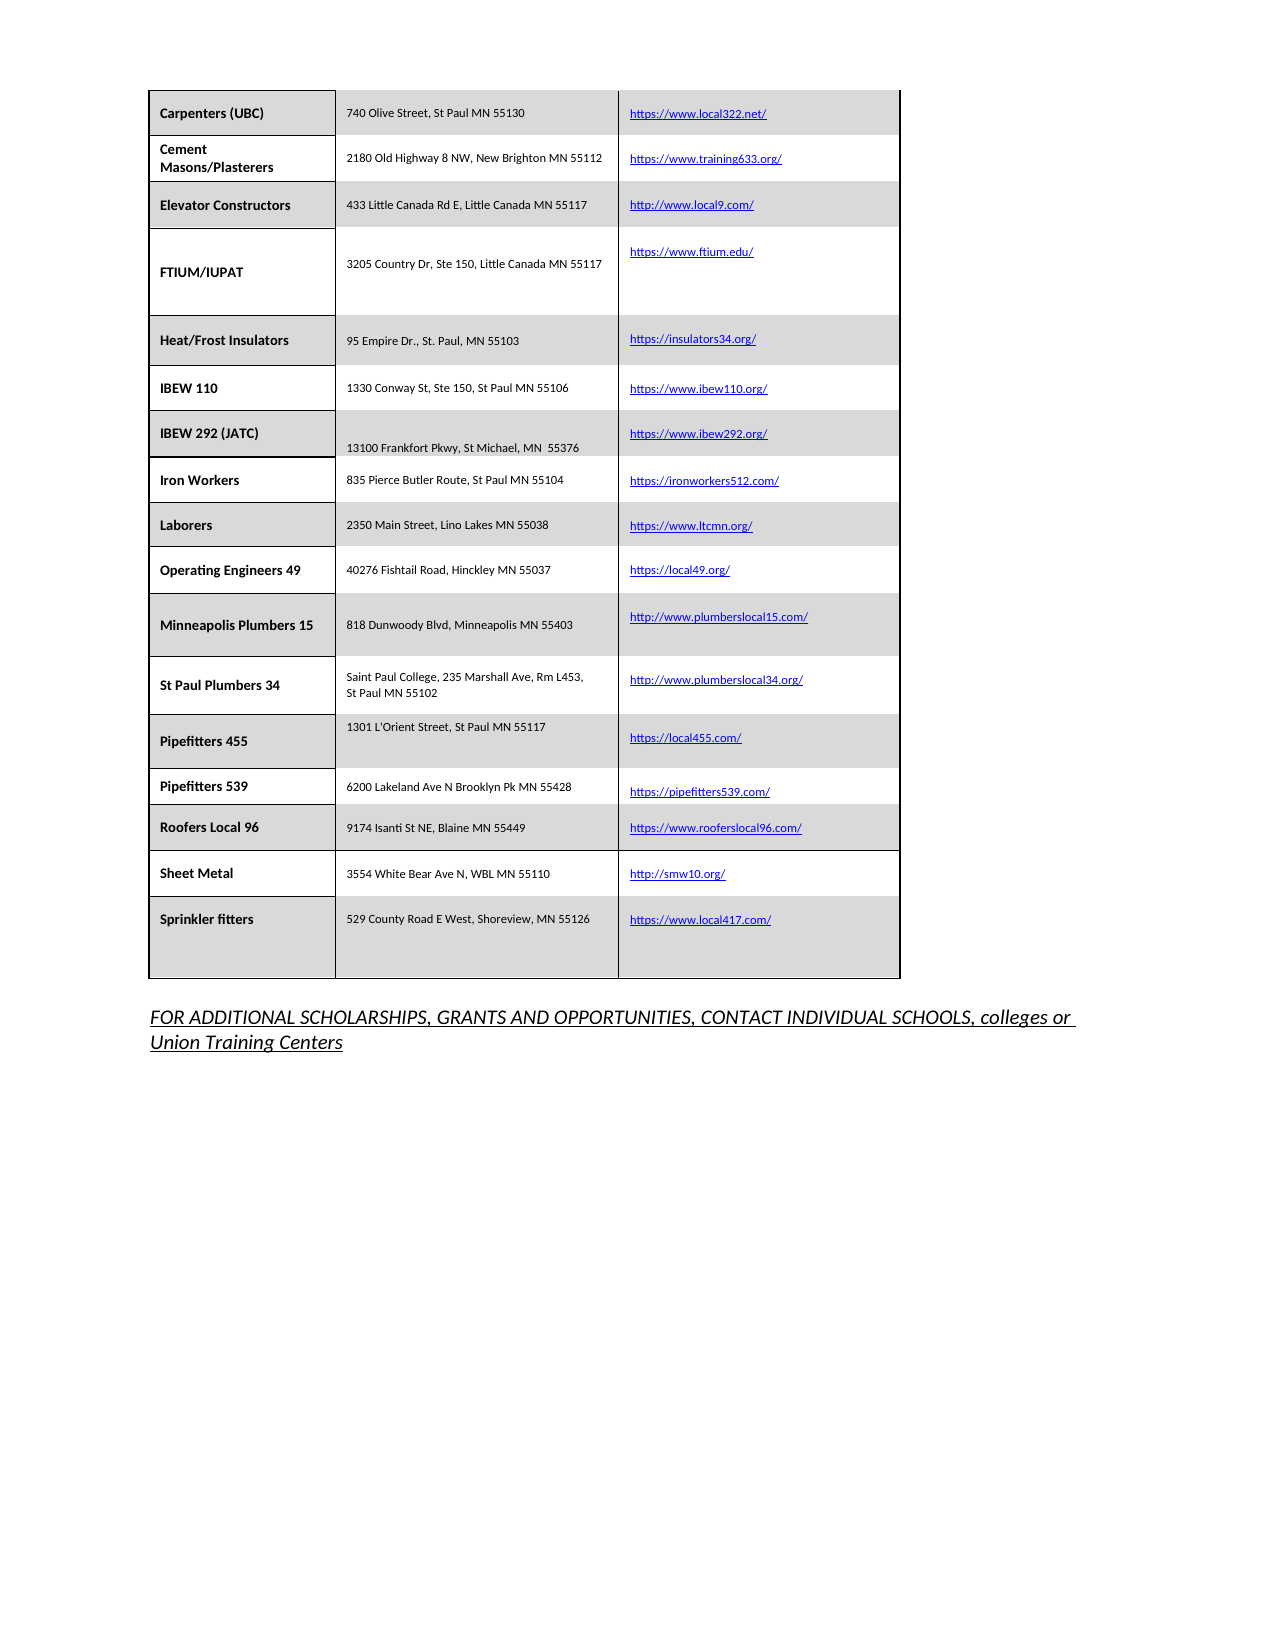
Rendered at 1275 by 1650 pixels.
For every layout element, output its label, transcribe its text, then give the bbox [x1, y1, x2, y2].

table_cell https://www.local417.com/ [619, 896, 899, 942]
table_cell 2180 Old Highway 8 NW, New Brighton MN 55112 [336, 135, 618, 181]
table_cell 1330 Conway St, Ste 150, St Paul MN 55106 [336, 365, 618, 410]
table_cell Roofers Local 96 [150, 805, 335, 850]
table_cell 835 Pierce Butler Route, St Paul MN 55104 [336, 456, 618, 502]
table_cell https://www.rooferslocal96.com/ [619, 804, 899, 850]
table_cell Heat/Frost Insulators [150, 316, 335, 365]
table_cell 529 County Road E West, Shoreview, MN 55126 [336, 896, 618, 942]
table_cell Pipefitters 455 [150, 715, 335, 768]
table_cell 2350 Main Street, Lino Lakes MN 55038 [336, 502, 618, 546]
table_cell 6200 Lakeland Ave N Brooklyn Pk MN 55428 [336, 768, 618, 804]
table_cell 740 Olive Street, St Paul MN 55130 [336, 90, 619, 135]
table_cell IBEW 110 [150, 366, 335, 410]
table_cell St Paul Plumbers 34 [150, 657, 335, 713]
table_cell Saint Paul College, 235 Marshall Ave, Rm L453, St Paul MN 55102 [336, 656, 618, 713]
table_cell Iron Workers [150, 458, 335, 502]
table_cell https://www.ibew110.org/ [619, 365, 899, 410]
table_cell https://local49.org/ [619, 546, 899, 593]
table_cell Sprinkler fitters [150, 897, 335, 942]
table_cell Pipefitters 539 [150, 769, 335, 804]
table_cell Cement Masons/Plasterers [150, 136, 335, 181]
table_cell https://pipefitters539.com/ [619, 768, 899, 804]
table_cell [619, 942, 899, 977]
table_cell 13100 Frankfort Pkwy, St Michael, MN 55376 [336, 410, 618, 456]
table_cell Minneapolis Plumbers 15 [150, 594, 335, 656]
table_cell https://www.ltcmn.org/ [619, 502, 899, 546]
table_cell https://ironworkers512.com/ [619, 456, 899, 502]
table_cell 3554 White Bear Ave N, WBL MN 55110 [336, 851, 618, 896]
table_cell Sheet Metal [150, 851, 335, 896]
table_cell https://insulators34.org/ [619, 315, 899, 365]
table_cell https://www.ibew292.org/ [619, 410, 899, 456]
table_cell [150, 942, 335, 977]
table_cell Laborers [150, 503, 335, 546]
text FOR ADDITIONAL SCHOLARSHIPS, GRANTS AND OPPORTUNITIES, CONTACT INDIVIDUAL SCHOOLS, colleges or Union Training Centers [150, 1004, 1125, 1055]
table_cell http://www.plumberslocal15.com/ [619, 593, 899, 656]
table_cell 95 Empire Dr., St. Paul, MN 55103 [336, 315, 618, 365]
table_cell http://www.plumberslocal34.org/ [619, 656, 899, 713]
table_cell Carpenters (UBC) [150, 91, 335, 135]
table_cell 433 Little Canada Rd E, Little Canada MN 55117 [336, 181, 618, 227]
table_cell 40276 Fishtail Road, Hinckley MN 55037 [336, 546, 618, 593]
table_cell 818 Dunwoody Blvd, Minneapolis MN 55403 [336, 593, 618, 656]
table_cell Elevator Constructors [150, 182, 335, 227]
table_cell Operating Engineers 49 [150, 547, 335, 593]
table_cell FTIUM/IUPAT [150, 229, 335, 315]
table_cell https://www.ftium.edu/ [619, 228, 899, 315]
table_cell https://www.training633.org/ [619, 135, 899, 181]
table_cell http://www.local9.com/ [619, 181, 899, 227]
table_cell https://local455.com/ [619, 714, 899, 768]
table_cell [336, 942, 618, 977]
table_cell 3205 Country Dr, Ste 150, Little Canada MN 55117 [336, 228, 618, 315]
table_cell 1301 L'Orient Street, St Paul MN 55117 [336, 714, 618, 768]
table_cell https://www.local322.net/ [619, 90, 899, 135]
table_cell IBEW 292 (JATC) [150, 411, 335, 456]
table_cell 9174 Isanti St NE, Blaine MN 55449 [336, 804, 618, 850]
table_cell http://smw10.org/ [619, 851, 899, 896]
